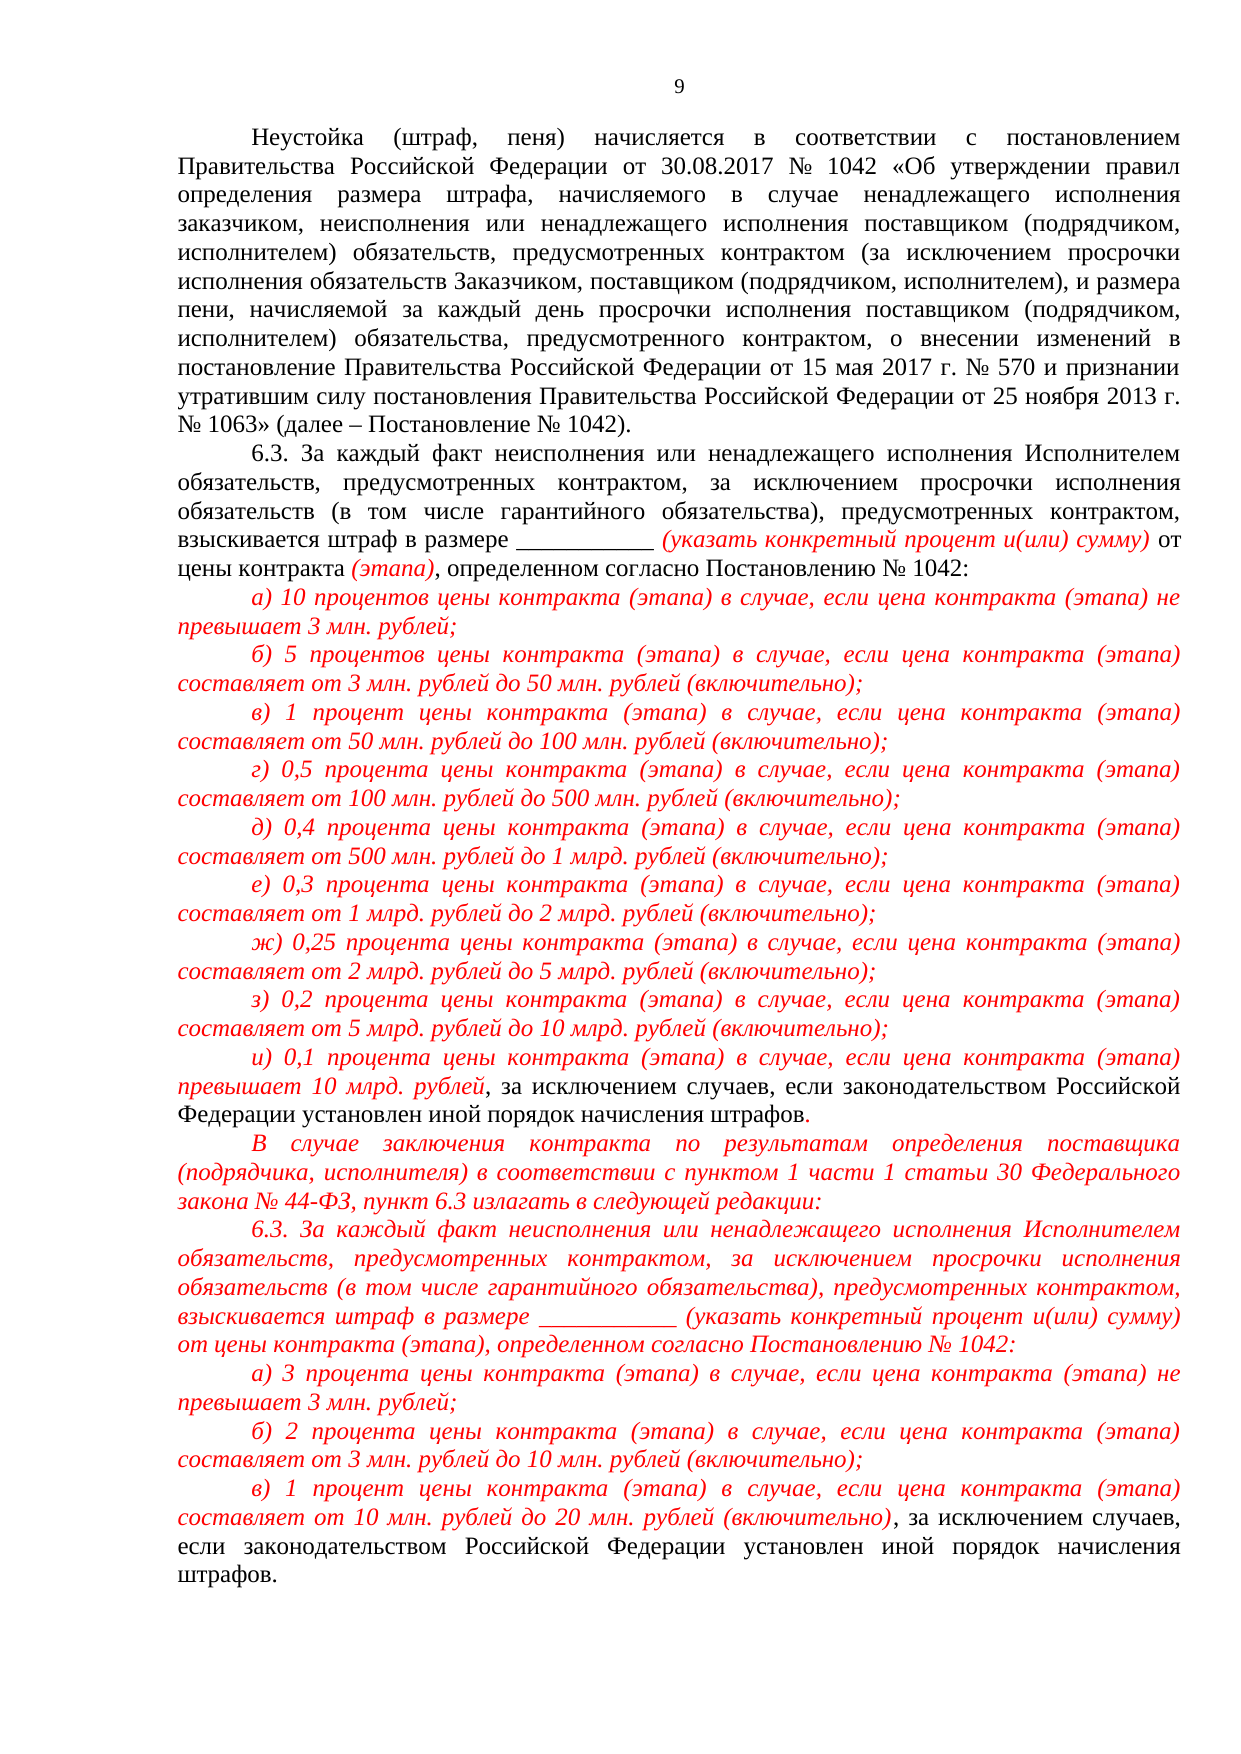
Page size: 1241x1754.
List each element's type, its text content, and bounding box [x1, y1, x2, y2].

text 6.3. За каждый факт неисполнения или ненадлежащего исполнения Исполнителем обязательств, предусмотренных контрактом, за исключением просрочки исполнения обязательств (в том числе гарантийного обязательства), предусмотренных контрактом, взыскивается штраф в размере ___________ (указать конкретный процент и(или) сумму) от цены контракта (этапа), определенном согласно Постановлению № 1042: [177, 438, 1181, 582]
text в) 1 процент цены контракта (этапа) в случае, если цена контракта (этапа) составляет от 10 млн. рублей до 20 млн. рублей (включительно), за исключением случаев, если законодательством Российской Федерации установлен иной порядок начисления штрафов. [177, 1473, 1181, 1588]
text г) 0,5 процента цены контракта (этапа) в случае, если цена контракта (этапа) составляет от 100 млн. рублей до 500 млн. рублей (включительно); [177, 754, 1181, 812]
text Неустойка (штраф, пеня) начисляется в соответствии с постановлением Правительства Российской Федерации от 30.08.2017 № 1042 «Об утверждении правил определения размера штрафа, начисляемого в случае ненадлежащего исполнения заказчиком, неисполнения или ненадлежащего исполнения поставщиком (подрядчиком, исполнителем) обязательств, предусмотренных контрактом (за исключением просрочки исполнения обязательств Заказчиком, поставщиком (подрядчиком, исполнителем), и размера пени, начисляемой за каждый день просрочки исполнения поставщиком (подрядчиком, исполнителем) обязательства, предусмотренного контрактом, о внесении изменений в постановление Правительства Российской Федерации от 15 мая 2017 г. № 570 и признании утратившим силу постановления Правительства Российской Федерации от 25 ноября 2013 г. № 1063» (далее – Постановление № 1042). [177, 122, 1181, 438]
text а) 10 процентов цены контракта (этапа) в случае, если цена контракта (этапа) не превышает 3 млн. рублей; [177, 582, 1181, 639]
text д) 0,4 процента цены контракта (этапа) в случае, если цена контракта (этапа) составляет от 500 млн. рублей до 1 млрд. рублей (включительно); [177, 812, 1181, 869]
text б) 2 процента цены контракта (этапа) в случае, если цена контракта (этапа) составляет от 3 млн. рублей до 10 млн. рублей (включительно); [177, 1416, 1181, 1473]
text и) 0,1 процента цены контракта (этапа) в случае, если цена контракта (этапа) превышает 10 млрд. рублей, за исключением случаев, если законодательством Российской Федерации установлен иной порядок начисления штрафов. [177, 1042, 1181, 1128]
text ж) 0,25 процента цены контракта (этапа) в случае, если цена контракта (этапа) составляет от 2 млрд. рублей до 5 млрд. рублей (включительно); [177, 927, 1181, 984]
text е) 0,3 процента цены контракта (этапа) в случае, если цена контракта (этапа) составляет от 1 млрд. рублей до 2 млрд. рублей (включительно); [177, 869, 1181, 927]
text в) 1 процент цены контракта (этапа) в случае, если цена контракта (этапа) составляет от 50 млн. рублей до 100 млн. рублей (включительно); [177, 697, 1181, 754]
text В случае заключения контракта по результатам определения поставщика (подрядчика, исполнителя) в соответствии с пунктом 1 части 1 статьи 30 Федерального закона № 44-ФЗ, пункт 6.3 излагать в следующей редакции: [177, 1128, 1181, 1214]
text 6.3. За каждый факт неисполнения или ненадлежащего исполнения Исполнителем обязательств, предусмотренных контрактом, за исключением просрочки исполнения обязательств (в том числе гарантийного обязательства), предусмотренных контрактом, взыскивается штраф в размере ___________ (указать конкретный процент и(или) сумму) от цены контракта (этапа), определенном согласно Постановлению № 1042: [177, 1214, 1181, 1358]
text б) 5 процентов цены контракта (этапа) в случае, если цена контракта (этапа) составляет от 3 млн. рублей до 50 млн. рублей (включительно); [177, 639, 1181, 697]
text з) 0,2 процента цены контракта (этапа) в случае, если цена контракта (этапа) составляет от 5 млрд. рублей до 10 млрд. рублей (включительно); [177, 984, 1181, 1042]
text а) 3 процента цены контракта (этапа) в случае, если цена контракта (этапа) не превышает 3 млн. рублей; [177, 1358, 1181, 1416]
